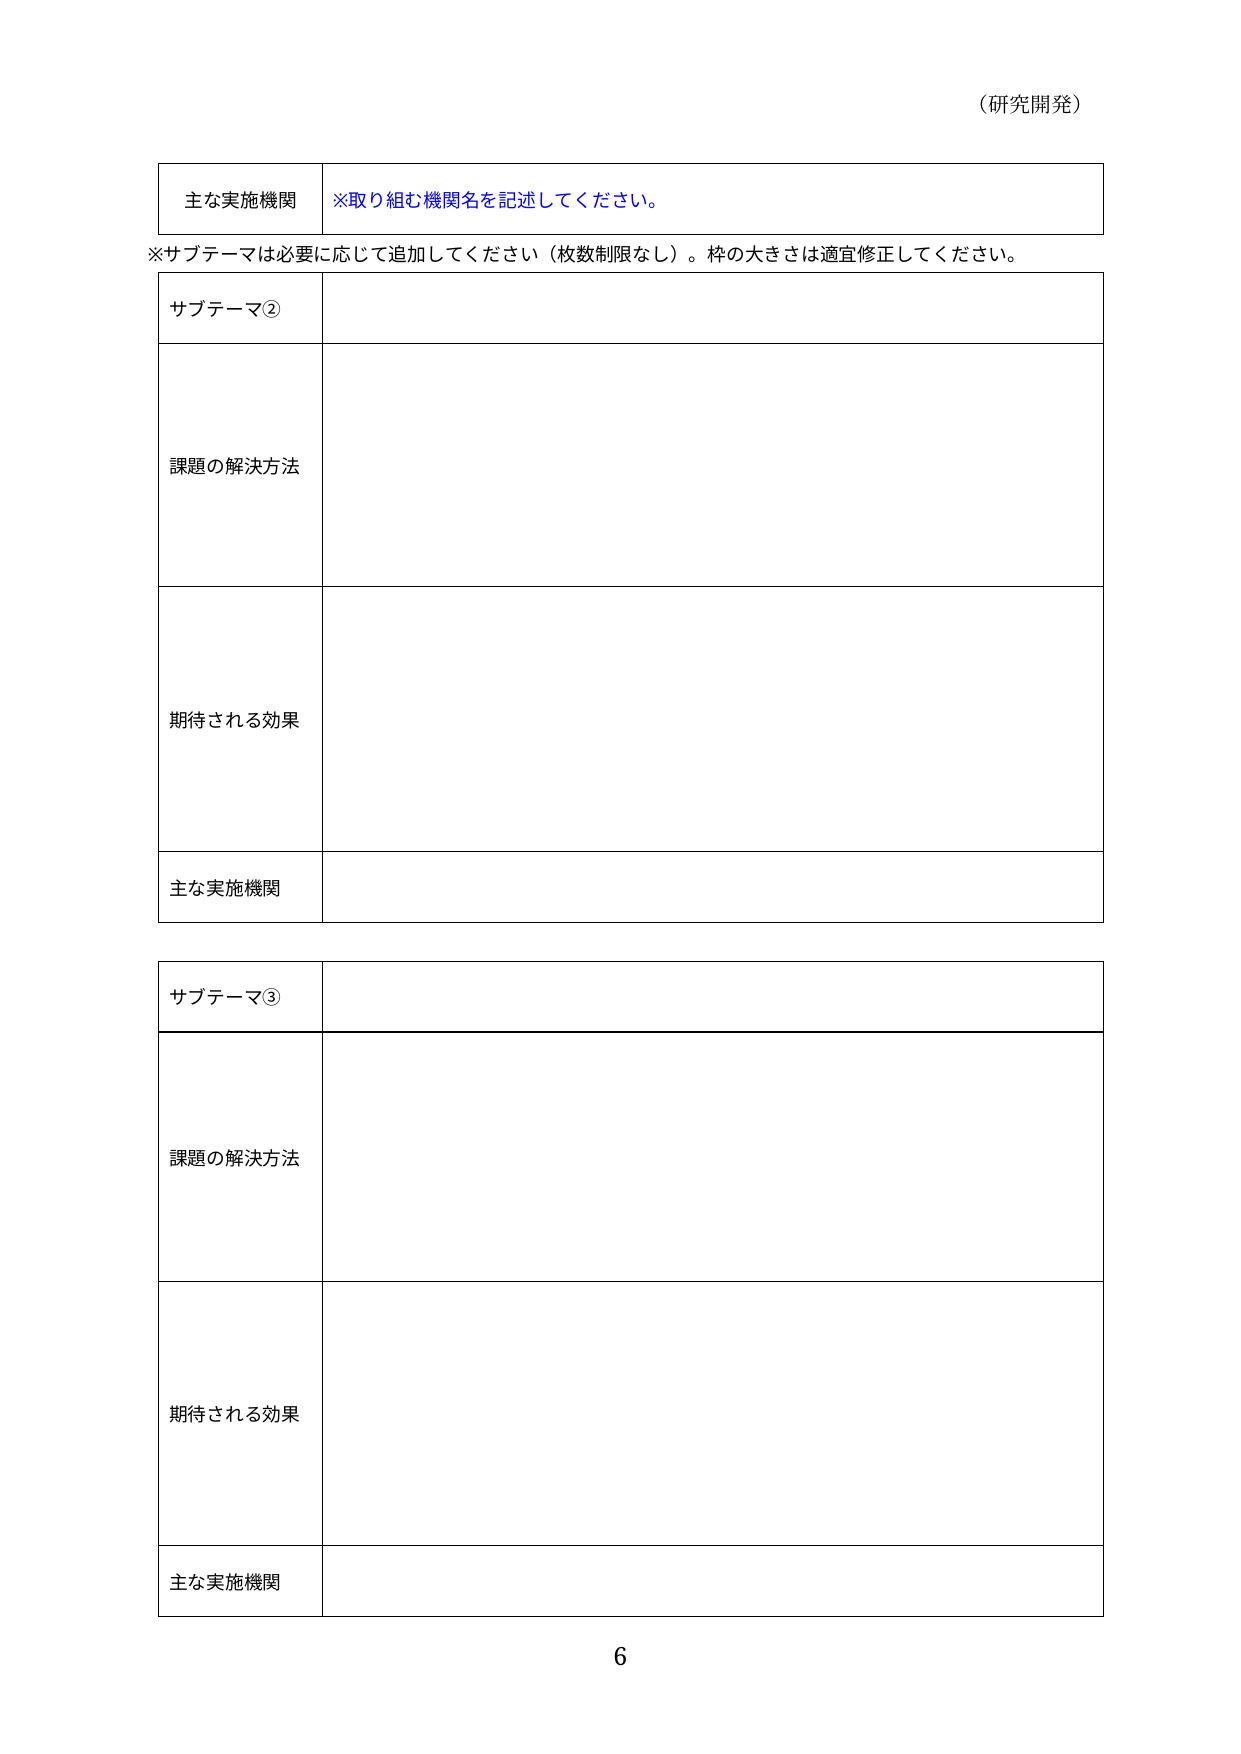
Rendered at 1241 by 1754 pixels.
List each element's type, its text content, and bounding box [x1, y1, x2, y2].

table_header [323, 273, 1103, 343]
table_cell 主な実施機関 [159, 1546, 322, 1616]
table_cell 主な実施機関 [159, 164, 322, 234]
table_cell [323, 1546, 1103, 1616]
table_cell 課題の解決方法 [159, 344, 322, 586]
table_cell [323, 1033, 1103, 1281]
table_cell 主な実施機関 [159, 852, 322, 922]
table_cell ※取り組む機関名を記述してください。 [323, 164, 1103, 234]
table_cell 期待される効果 [159, 1282, 322, 1545]
table_header [323, 962, 1103, 1031]
table_cell 期待される効果 [159, 587, 322, 851]
table_header サブテーマ③ [159, 962, 322, 1031]
text ※サブテーマは必要に応じて追加してください（枚数制限なし）。枠の大きさは適宜修正してください。 [148, 235, 1092, 272]
table_cell [323, 1282, 1103, 1545]
table_cell 課題の解決方法 [159, 1033, 322, 1281]
table_cell [323, 587, 1103, 851]
table_header サブテーマ② [159, 273, 322, 343]
table_cell [323, 852, 1103, 922]
table_cell [323, 344, 1103, 586]
